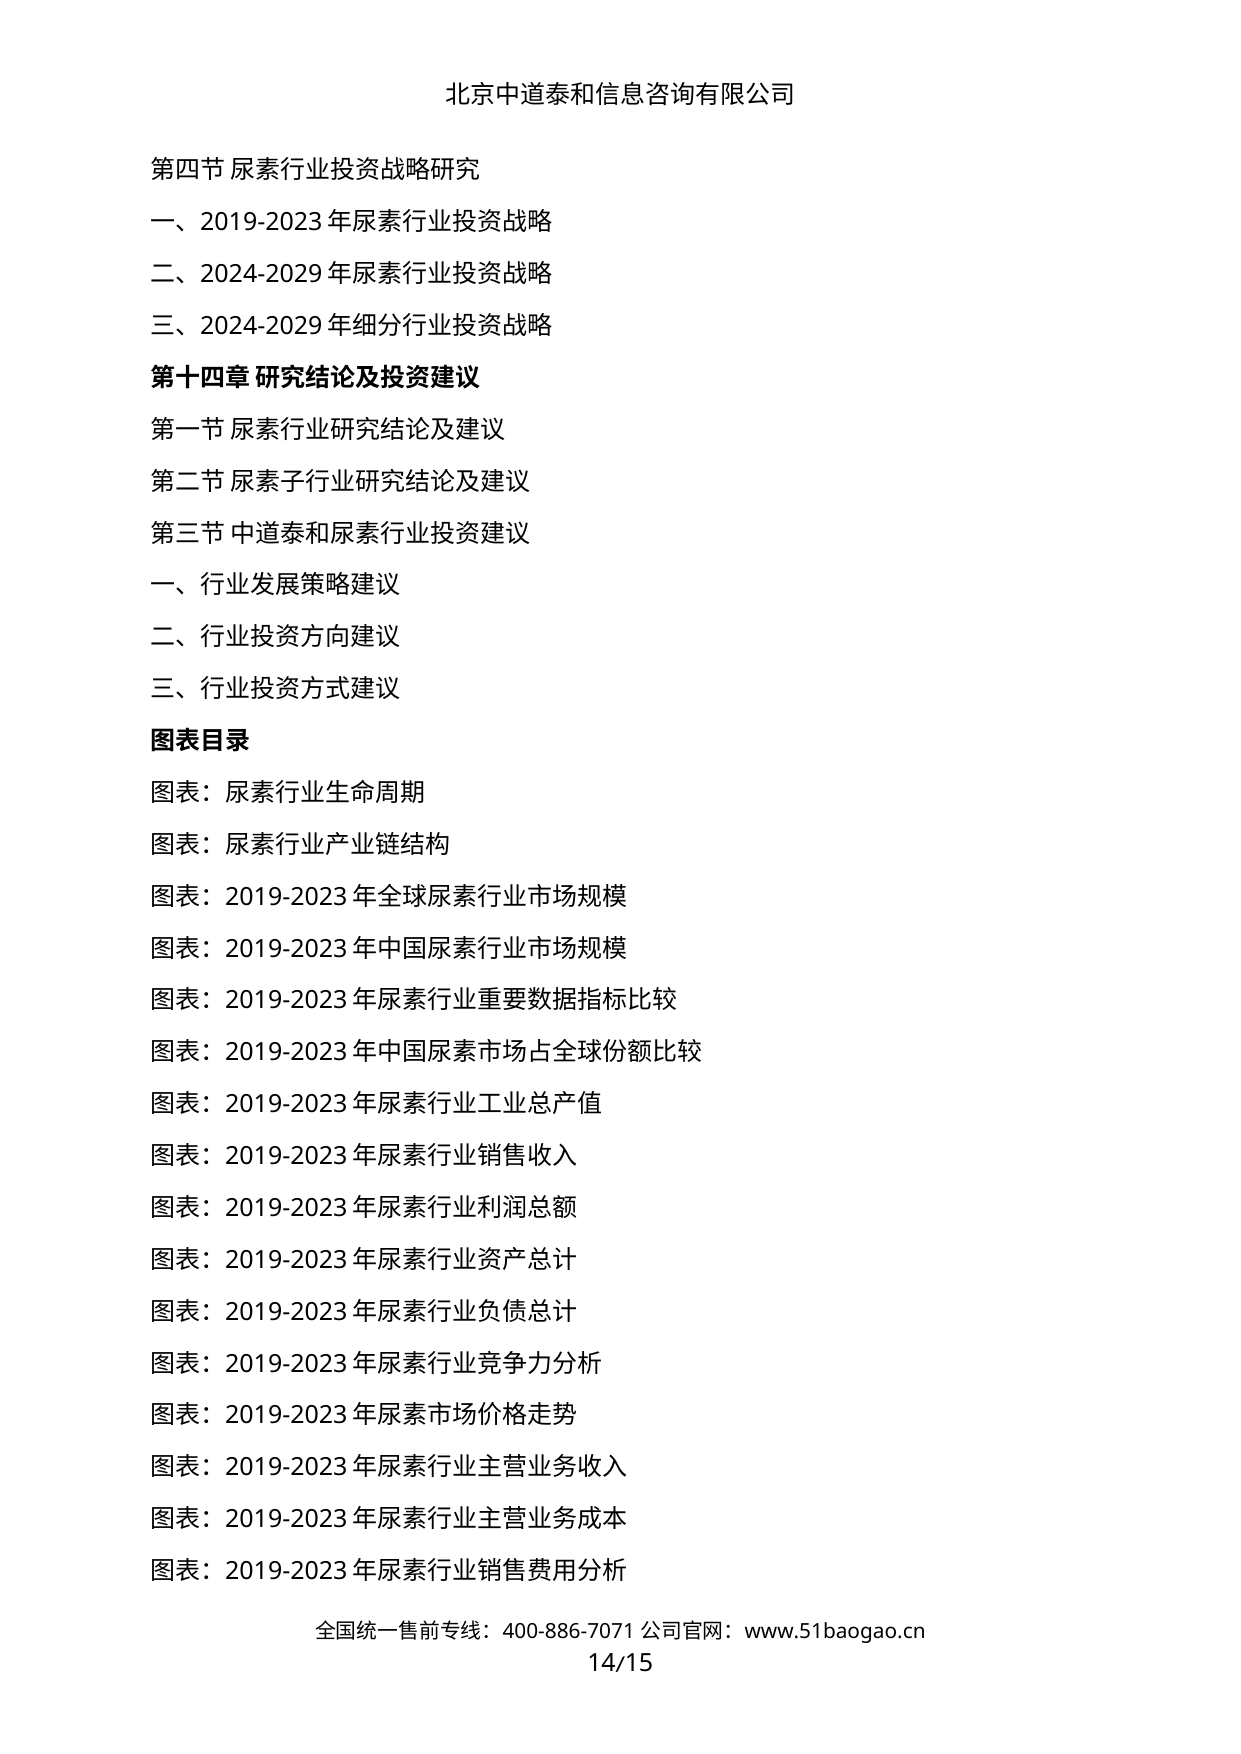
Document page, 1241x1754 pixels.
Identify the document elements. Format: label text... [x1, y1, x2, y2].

text 图表：2019-2023年尿素行业销售费用分析 [150, 1551, 1090, 1587]
text 图表：2019-2023年尿素行业利润总额 [150, 1187, 1090, 1224]
text 第二节 尿素子行业研究结论及建议 [150, 461, 1090, 497]
text 二、2024-2029年尿素行业投资战略 [150, 254, 1090, 290]
text 图表：尿素行业产业链结构 [150, 824, 1090, 861]
text 二、行业投资方向建议 [150, 617, 1090, 653]
text 图表：尿素行业生命周期 [150, 772, 1090, 809]
text 三、2024-2029年细分行业投资战略 [150, 306, 1090, 342]
text 第一节 尿素行业研究结论及建议 [150, 409, 1090, 446]
text 第四节 尿素行业投资战略研究 [150, 150, 1090, 186]
text 图表：2019-2023年尿素行业工业总产值 [150, 1084, 1090, 1120]
text 图表目录 [150, 721, 1090, 757]
text 图表：2019-2023年中国尿素市场占全球份额比较 [150, 1032, 1090, 1068]
text 图表：2019-2023年尿素行业竞争力分析 [150, 1343, 1090, 1379]
text 三、行业投资方式建议 [150, 669, 1090, 705]
text 图表：2019-2023年尿素市场价格走势 [150, 1395, 1090, 1431]
text 图表：2019-2023年尿素行业资产总计 [150, 1239, 1090, 1276]
text 第三节 中道泰和尿素行业投资建议 [150, 513, 1090, 549]
text 图表：2019-2023年尿素行业负债总计 [150, 1291, 1090, 1327]
text 图表：2019-2023年全球尿素行业市场规模 [150, 876, 1090, 912]
text 图表：2019-2023年尿素行业主营业务成本 [150, 1499, 1090, 1535]
text 图表：2019-2023年中国尿素行业市场规模 [150, 928, 1090, 964]
text 图表：2019-2023年尿素行业销售收入 [150, 1136, 1090, 1172]
text 图表：2019-2023年尿素行业主营业务收入 [150, 1447, 1090, 1483]
text 一、2019-2023年尿素行业投资战略 [150, 202, 1090, 238]
text 一、行业发展策略建议 [150, 565, 1090, 601]
text 图表：2019-2023年尿素行业重要数据指标比较 [150, 980, 1090, 1016]
text 第十四章 研究结论及投资建议 [150, 357, 1090, 394]
